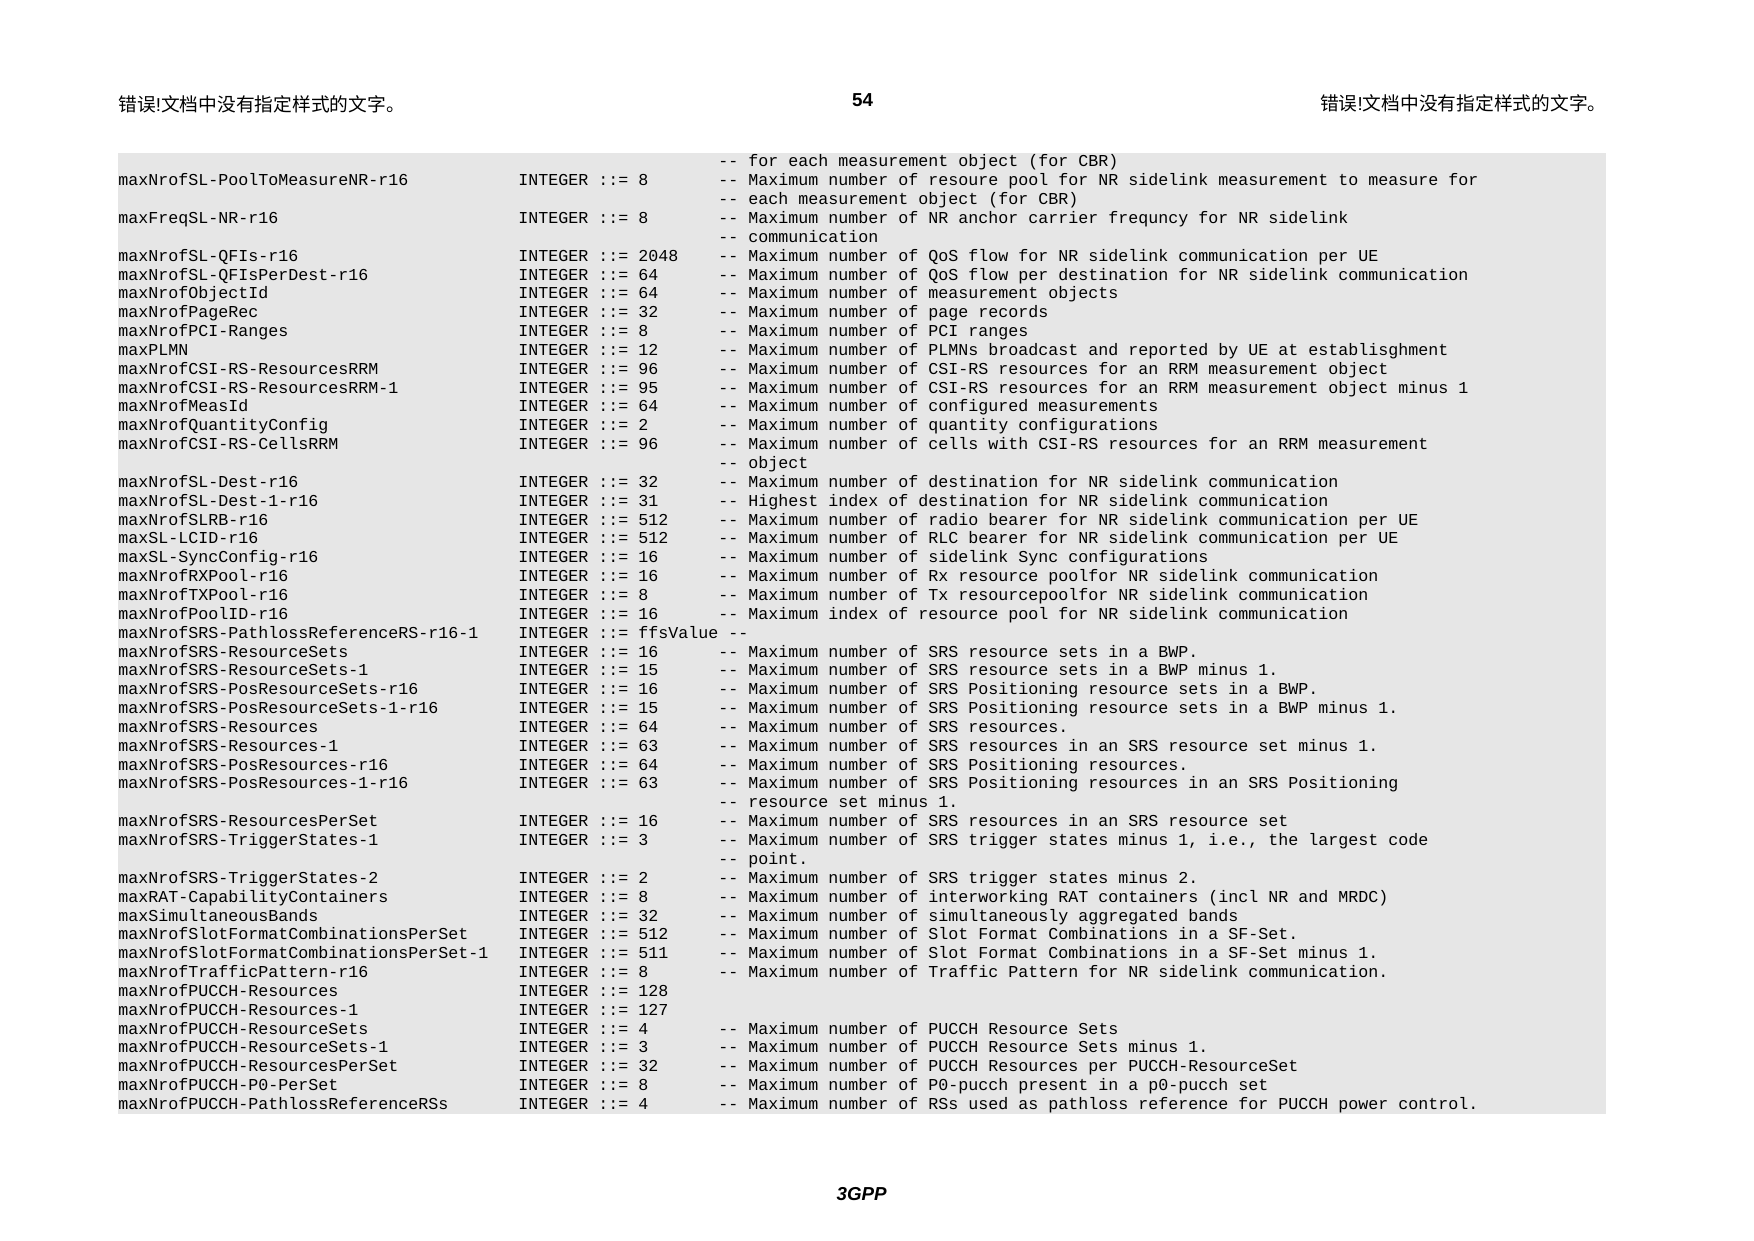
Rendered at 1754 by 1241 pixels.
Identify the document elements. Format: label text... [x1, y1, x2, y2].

text -- communication [118, 228, 1606, 247]
text maxNrofSRS-TriggerStates-1 INTEGER ::= 3 -- Maximum number of SRS trigger states minus 1, i.e., the largest code [118, 832, 1606, 851]
text -- object [118, 454, 1606, 473]
text maxNrofPUCCH-PathlossReferenceRSs INTEGER ::= 4 -- Maximum number of RSs used as pathloss reference for PUCCH power control. [118, 1096, 1606, 1114]
text maxNrofSL-PoolToMeasureNR-r16 INTEGER ::= 8 -- Maximum number of resoure pool for NR sidelink measurement to measure for [118, 172, 1606, 191]
text maxNrofRXPool-r16 INTEGER ::= 16 -- Maximum number of Rx resource poolfor NR sidelink communication [118, 568, 1606, 587]
text maxNrofSRS-PathlossReferenceRS-r16-1 INTEGER ::= ffsValue -- [118, 624, 1606, 643]
text maxNrofPageRec INTEGER ::= 32 -- Maximum number of page records [118, 304, 1606, 323]
text -- point. [118, 851, 1606, 869]
text maxNrofSRS-ResourcesPerSet INTEGER ::= 16 -- Maximum number of SRS resources in an SRS resource set [118, 813, 1606, 832]
text maxSL-SyncConfig-r16 INTEGER ::= 16 -- Maximum number of sidelink Sync configurations [118, 549, 1606, 568]
text maxNrofSRS-PosResources-r16 INTEGER ::= 64 -- Maximum number of SRS Positioning resources. [118, 756, 1606, 775]
text maxNrofCSI-RS-ResourcesRRM INTEGER ::= 96 -- Maximum number of CSI-RS resources for an RRM measurement object [118, 360, 1606, 379]
text maxNrofSL-QFIsPerDest-r16 INTEGER ::= 64 -- Maximum number of QoS flow per destination for NR sidelink communication [118, 266, 1606, 285]
text maxNrofSlotFormatCombinationsPerSet INTEGER ::= 512 -- Maximum number of Slot Format Combinations in a SF-Set. [118, 926, 1606, 945]
text maxNrofPCI-Ranges INTEGER ::= 8 -- Maximum number of PCI ranges [118, 323, 1606, 341]
text maxSimultaneousBands INTEGER ::= 32 -- Maximum number of simultaneously aggregated bands [118, 907, 1606, 926]
text maxNrofPUCCH-ResourceSets-1 INTEGER ::= 3 -- Maximum number of PUCCH Resource Sets minus 1. [118, 1039, 1606, 1058]
text maxSL-LCID-r16 INTEGER ::= 512 -- Maximum number of RLC bearer for NR sidelink communication per UE [118, 530, 1606, 549]
text maxNrofPUCCH-Resources INTEGER ::= 128 [118, 982, 1606, 1001]
text maxNrofMeasId INTEGER ::= 64 -- Maximum number of configured measurements [118, 398, 1606, 417]
text maxNrofObjectId INTEGER ::= 64 -- Maximum number of measurement objects [118, 285, 1606, 304]
text -- resource set minus 1. [118, 794, 1606, 813]
text -- each measurement object (for CBR) [118, 191, 1606, 209]
text maxNrofPUCCH-ResourcesPerSet INTEGER ::= 32 -- Maximum number of PUCCH Resources per PUCCH-ResourceSet [118, 1058, 1606, 1077]
text maxNrofTrafficPattern-r16 INTEGER ::= 8 -- Maximum number of Traffic Pattern for NR sidelink communication. [118, 964, 1606, 982]
text maxRAT-CapabilityContainers INTEGER ::= 8 -- Maximum number of interworking RAT containers (incl NR and MRDC) [118, 888, 1606, 907]
text maxFreqSL-NR-r16 INTEGER ::= 8 -- Maximum number of NR anchor carrier frequncy for NR sidelink [118, 209, 1606, 228]
text maxNrofPUCCH-ResourceSets INTEGER ::= 4 -- Maximum number of PUCCH Resource Sets [118, 1020, 1606, 1039]
text maxNrofSRS-PosResourceSets-1-r16 INTEGER ::= 15 -- Maximum number of SRS Positioning resource sets in a BWP minus 1. [118, 700, 1606, 718]
text maxNrofSL-Dest-r16 INTEGER ::= 32 -- Maximum number of destination for NR sidelink communication [118, 473, 1606, 492]
text maxNrofSRS-PosResources-1-r16 INTEGER ::= 63 -- Maximum number of SRS Positioning resources in an SRS Positioning [118, 775, 1606, 794]
text maxNrofCSI-RS-ResourcesRRM-1 INTEGER ::= 95 -- Maximum number of CSI-RS resources for an RRM measurement object minus 1 [118, 379, 1606, 398]
text maxNrofPUCCH-P0-PerSet INTEGER ::= 8 -- Maximum number of P0-pucch present in a p0-pucch set [118, 1077, 1606, 1096]
text maxNrofTXPool-r16 INTEGER ::= 8 -- Maximum number of Tx resourcepoolfor NR sidelink communication [118, 587, 1606, 605]
text maxNrofSlotFormatCombinationsPerSet-1 INTEGER ::= 511 -- Maximum number of Slot Format Combinations in a SF-Set minus 1. [118, 945, 1606, 964]
text maxNrofSRS-PosResourceSets-r16 INTEGER ::= 16 -- Maximum number of SRS Positioning resource sets in a BWP. [118, 681, 1606, 700]
text maxPLMN INTEGER ::= 12 -- Maximum number of PLMNs broadcast and reported by UE at establisghment [118, 341, 1606, 360]
text maxNrofSLRB-r16 INTEGER ::= 512 -- Maximum number of radio bearer for NR sidelink communication per UE [118, 511, 1606, 530]
text maxNrofSRS-ResourceSets-1 INTEGER ::= 15 -- Maximum number of SRS resource sets in a BWP minus 1. [118, 662, 1606, 681]
text maxNrofSRS-ResourceSets INTEGER ::= 16 -- Maximum number of SRS resource sets in a BWP. [118, 643, 1606, 662]
text maxNrofQuantityConfig INTEGER ::= 2 -- Maximum number of quantity configurations [118, 417, 1606, 436]
text maxNrofSRS-TriggerStates-2 INTEGER ::= 2 -- Maximum number of SRS trigger states minus 2. [118, 869, 1606, 888]
text maxNrofSRS-Resources INTEGER ::= 64 -- Maximum number of SRS resources. [118, 718, 1606, 737]
text maxNrofCSI-RS-CellsRRM INTEGER ::= 96 -- Maximum number of cells with CSI-RS resources for an RRM measurement [118, 436, 1606, 454]
text maxNrofSRS-Resources-1 INTEGER ::= 63 -- Maximum number of SRS resources in an SRS resource set minus 1. [118, 737, 1606, 756]
text maxNrofPoolID-r16 INTEGER ::= 16 -- Maximum index of resource pool for NR sidelink communication [118, 605, 1606, 624]
text -- for each measurement object (for CBR) [118, 153, 1606, 172]
text maxNrofSL-QFIs-r16 INTEGER ::= 2048 -- Maximum number of QoS flow for NR sidelink communication per UE [118, 247, 1606, 266]
text maxNrofPUCCH-Resources-1 INTEGER ::= 127 [118, 1001, 1606, 1020]
text maxNrofSL-Dest-1-r16 INTEGER ::= 31 -- Highest index of destination for NR sidelink communication [118, 492, 1606, 511]
